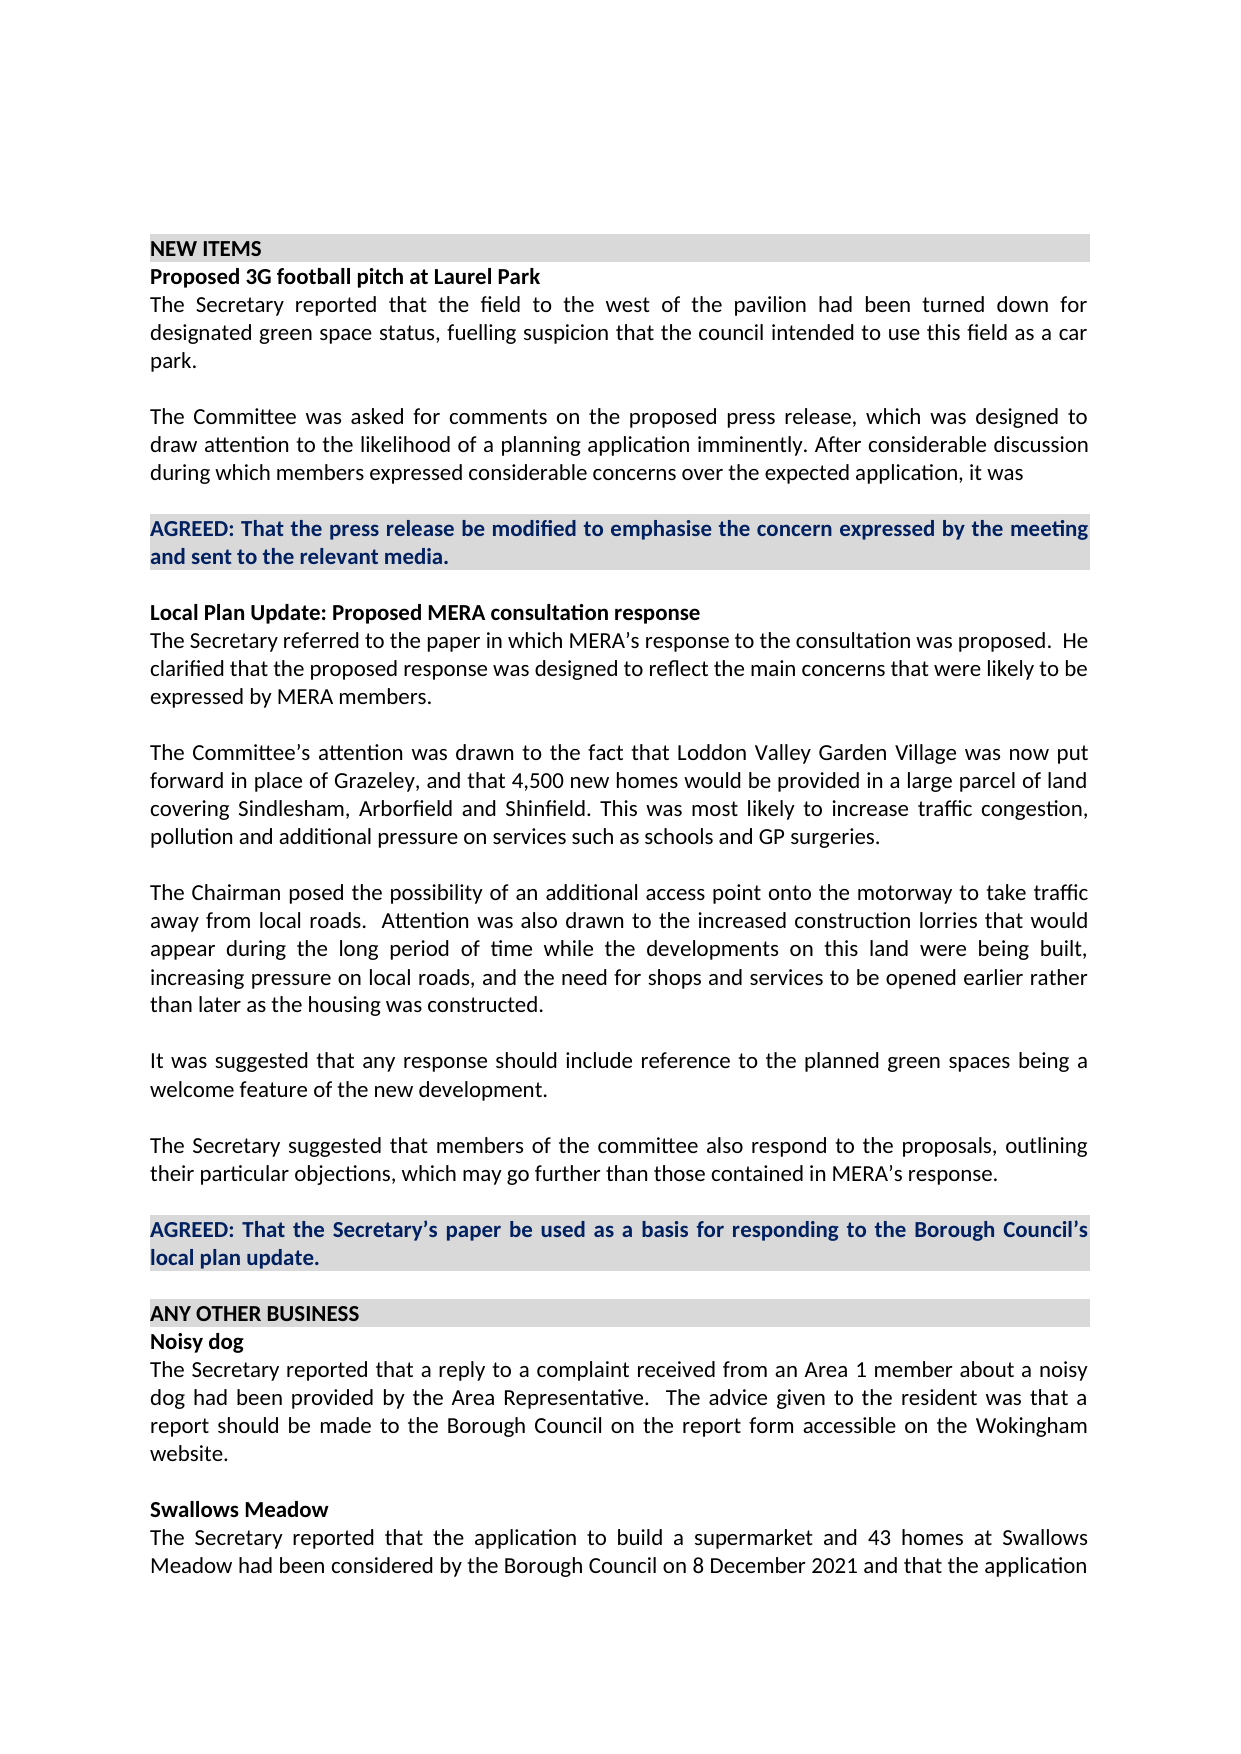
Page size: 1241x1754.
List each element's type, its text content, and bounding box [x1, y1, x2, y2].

text Proposed 3G football pitch at Laurel Park [150, 262, 1090, 290]
text AGREED: That the press release be modified to emphasise the concern expressed by the meeting and sent to the relevant media. [150, 514, 1090, 570]
text Local Plan Update: Proposed MERA consultation response [150, 598, 1090, 626]
text Noisy dog [150, 1327, 1090, 1355]
text It was suggested that any response should include reference to the planned green spaces being a welcome feature of the new development. [150, 1047, 1090, 1103]
text NEW ITEMS [150, 234, 1090, 262]
text ANY OTHER BUSINESS [150, 1299, 1090, 1327]
text The Committee was asked for comments on the proposed press release, which was designed to draw attention to the likelihood of a planning application imminently. After considerable discussion during which members expressed considerable concerns over the expected application, it was [150, 402, 1090, 486]
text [150, 1523, 1090, 1579]
text The Secretary reported that a reply to a complaint received from an Area 1 member about a noisy dog had been provided by the Area Representative. The advice given to the resident was that a report should be made to the Borough Council on the report form accessible on the Wokingham website. [150, 1355, 1090, 1467]
text The Secretary referred to the paper in which MERA’s response to the consultation was proposed. He clarified that the proposed response was designed to reflect the main concerns that were likely to be expressed by MERA members. [150, 626, 1090, 710]
text AGREED: That the Secretary’s paper be used as a basis for responding to the Borough Council’s local plan update. [150, 1215, 1090, 1271]
text The Chairman posed the possibility of an additional access point onto the motorway to take traffic away from local roads. Attention was also drawn to the increased construction lorries that would appear during the long period of time while the developments on this land were being built, increasing pressure on local roads, and the need for shops and services to be opened earlier rather than later as the housing was constructed. [150, 878, 1090, 1019]
text The Secretary reported that the field to the west of the pavilion had been turned down for designated green space status, fuelling suspicion that the council intended to use this field as a car park. [150, 290, 1090, 374]
text The Secretary suggested that members of the committee also respond to the proposals, outlining their particular objections, which may go further than those contained in MERA’s response. [150, 1131, 1090, 1187]
text The Committee’s attention was drawn to the fact that Loddon Valley Garden Village was now put forward in place of Grazeley, and that 4,500 new homes would be provided in a large parcel of land covering Sindlesham, Arborfield and Shinfield. This was most likely to increase traffic congestion, pollution and additional pressure on services such as schools and GP surgeries. [150, 738, 1090, 851]
text Swallows Meadow [150, 1495, 1090, 1523]
